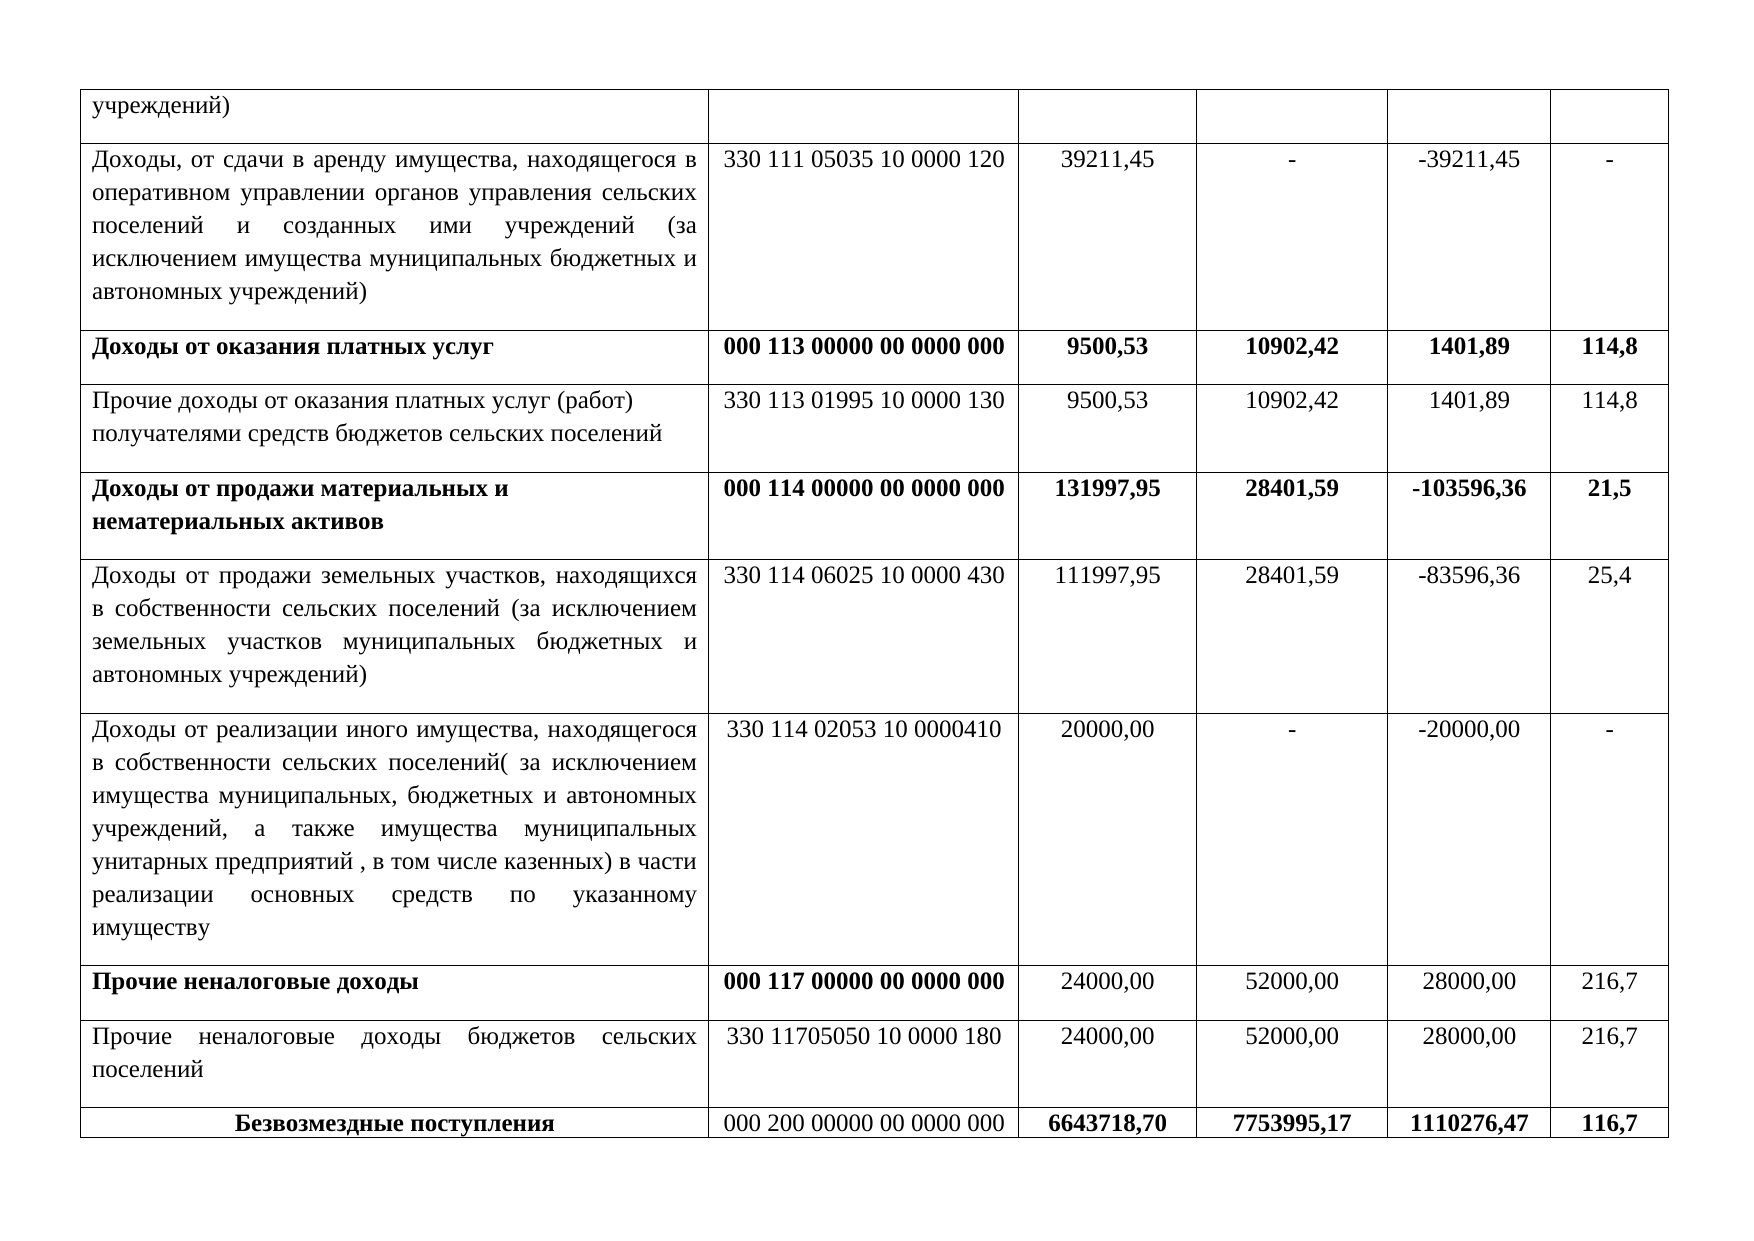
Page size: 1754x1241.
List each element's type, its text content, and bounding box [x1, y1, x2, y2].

table_cell -83596,36 [1388, 560, 1550, 713]
table_cell 7753995,17 [1197, 1108, 1387, 1137]
table_cell 330 11705050 10 0000 180 [709, 1021, 1018, 1107]
table_cell - [1197, 144, 1387, 330]
table_cell 28000,00 [1388, 966, 1550, 1020]
table_cell 1110276,47 [1388, 1108, 1550, 1137]
table_cell 6643718,70 [1019, 1108, 1196, 1137]
table_cell Доходы от продажи материальных и нематериальных активов [81, 473, 708, 559]
table_cell 111997,95 [1019, 560, 1196, 713]
table_cell 1401,89 [1388, 331, 1550, 384]
table_cell 131997,95 [1019, 473, 1196, 559]
table_cell 25,4 [1551, 560, 1668, 713]
table_cell 52000,00 [1197, 1021, 1387, 1107]
table_cell 28401,59 [1197, 560, 1387, 713]
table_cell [709, 1108, 1018, 1137]
table_cell 000 114 00000 00 0000 000 [709, 473, 1018, 559]
table_cell 1401,89 [1388, 385, 1550, 472]
table_cell - [1019, 90, 1196, 143]
table_cell 28401,59 [1197, 473, 1387, 559]
table_cell 9500,53 [1019, 385, 1196, 472]
table_cell 114,8 [1551, 331, 1668, 384]
table_cell 114,8 [1551, 385, 1668, 472]
table_cell -39211,45 [1388, 144, 1550, 330]
table_cell 10902,42 [1197, 331, 1387, 384]
table_cell 52000,00 [1197, 966, 1387, 1020]
table_cell 9500,53 [1019, 331, 1196, 384]
table_cell - [1388, 90, 1550, 143]
table_cell Прочие доходы от оказания платных услуг (работ) получателями средств бюджетов сельских поселений [81, 385, 708, 472]
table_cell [709, 90, 1018, 143]
table_cell -103596,36 [1388, 473, 1550, 559]
table_cell 330 114 06025 10 0000 430 [709, 560, 1018, 713]
table_cell - [1197, 90, 1387, 143]
table_cell 116,7 [1551, 1108, 1668, 1137]
table_cell 000 113 00000 00 0000 000 [709, 331, 1018, 384]
table_cell 10902,42 [1197, 385, 1387, 472]
table_cell 28000,00 [1388, 1021, 1550, 1107]
table_cell - [1551, 90, 1668, 143]
table_cell -20000,00 [1388, 714, 1550, 965]
table_cell 24000,00 [1019, 1021, 1196, 1107]
table_cell Доходы от оказания платных услуг [81, 331, 708, 384]
table_cell 000 117 00000 00 0000 000 [709, 966, 1018, 1020]
table_cell 39211,45 [1019, 144, 1196, 330]
table_cell - [1551, 714, 1668, 965]
table_cell 24000,00 [1019, 966, 1196, 1020]
table_cell Прочие неналоговые доходы [81, 966, 708, 1020]
table_cell 216,7 [1551, 966, 1668, 1020]
table_cell 330 114 02053 10 0000410 [709, 714, 1018, 965]
table_cell Доходы от реализации иного имущества, находящегося в собственности сельских поселений( за исключением имущества муниципальных, бюджетных и автономных учреждений, а также имущества муниципальных унитарных предприятий , в том числе казенных) в части реализации основных средств по указанному имуществу [81, 714, 708, 965]
table_cell Прочие неналоговые доходы бюджетов сельских поселений [81, 1021, 708, 1107]
table_cell 330 113 01995 10 0000 130 [709, 385, 1018, 472]
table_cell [81, 90, 708, 143]
table_cell 330 111 05035 10 0000 120 [709, 144, 1018, 330]
table_cell 216,7 [1551, 1021, 1668, 1107]
table_cell 20000,00 [1019, 714, 1196, 965]
table_cell 21,5 [1551, 473, 1668, 559]
table_cell Доходы от продажи земельных участков, находящихся в собственности сельских поселений (за исключением земельных участков муниципальных бюджетных и автономных учреждений) [81, 560, 708, 713]
table_cell - [1197, 714, 1387, 965]
table_cell Доходы, от сдачи в аренду имущества, находящегося в оперативном управлении органов управления сельских поселений и созданных ими учреждений (за исключением имущества муниципальных бюджетных и автономных учреждений) [81, 144, 708, 330]
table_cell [81, 1108, 708, 1137]
table_cell - [1551, 144, 1668, 330]
